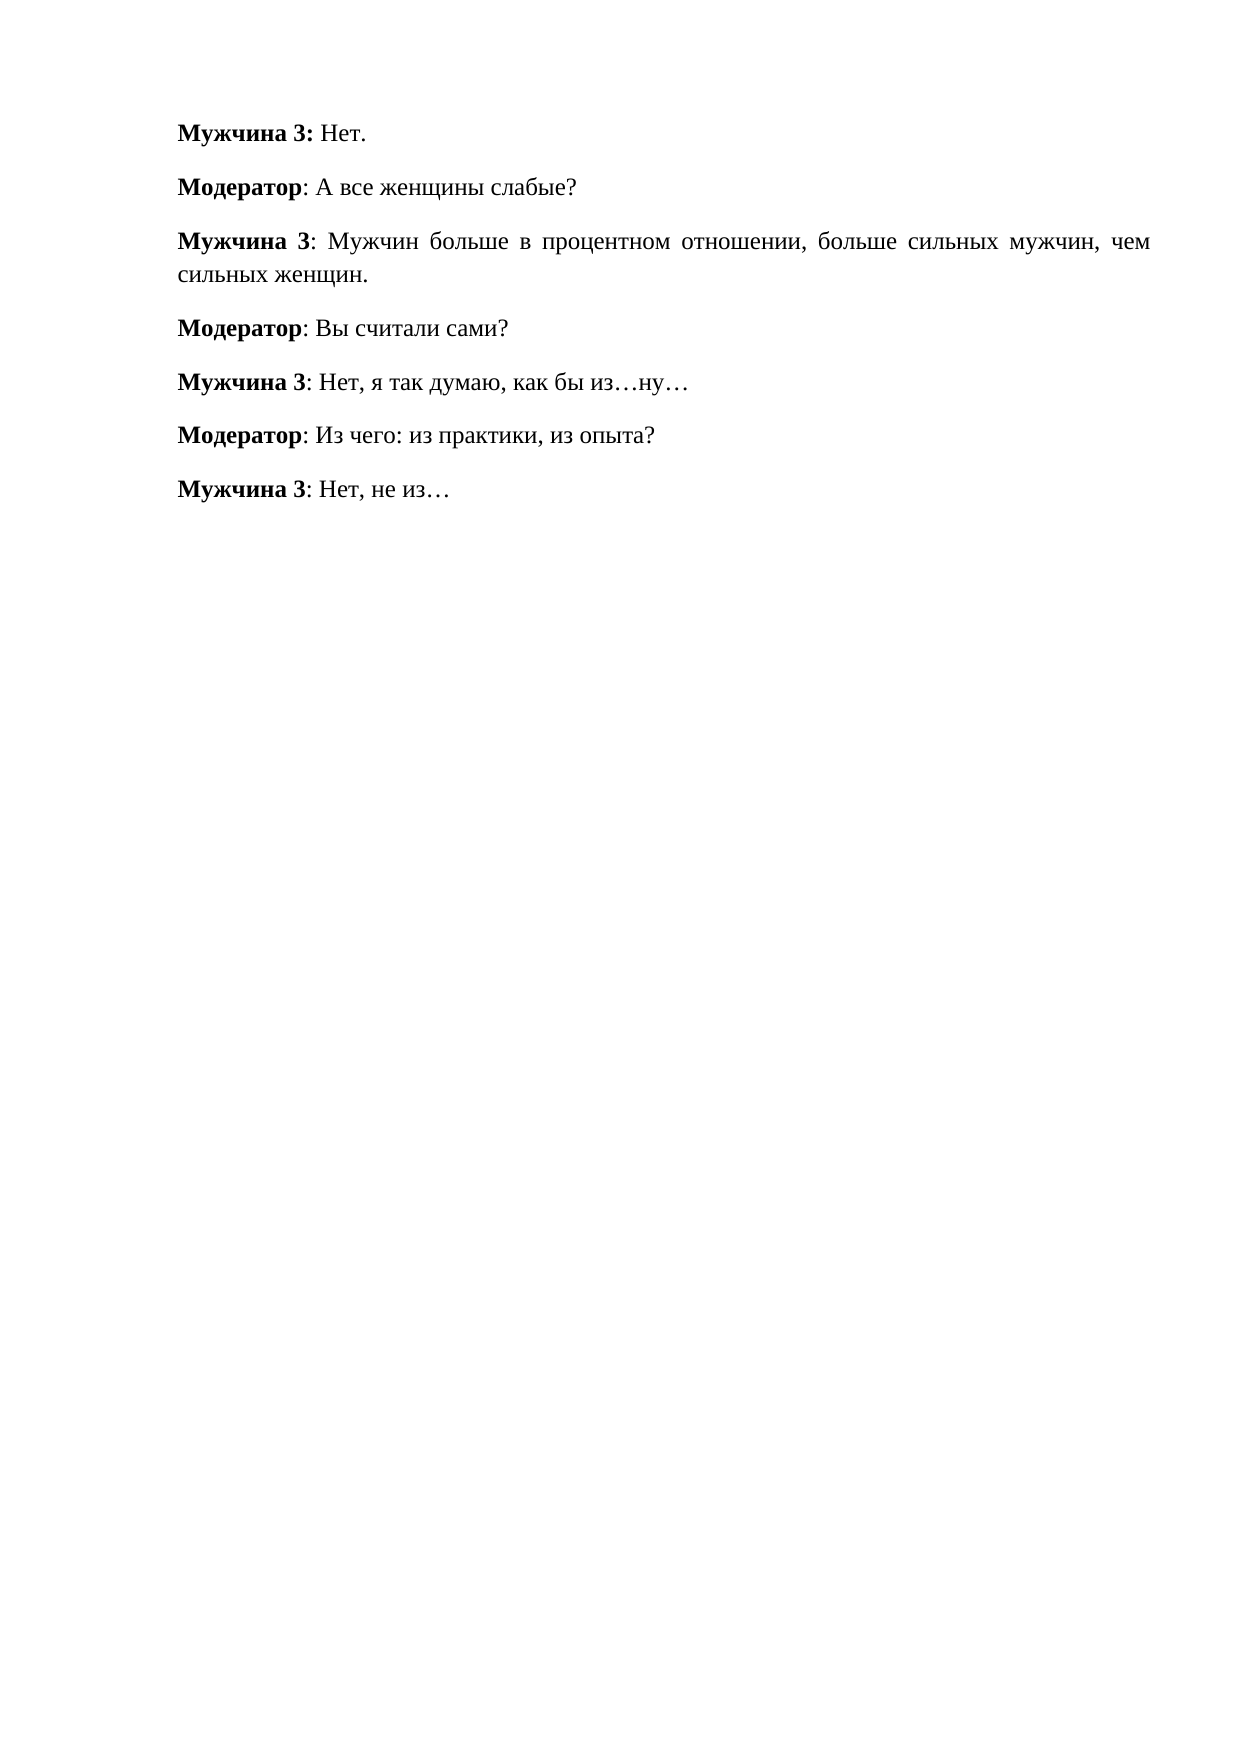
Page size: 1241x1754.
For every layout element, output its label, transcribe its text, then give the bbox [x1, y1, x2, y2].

text Мужчина 3: Нет. [177, 118, 1152, 147]
text Модератор: А все женщины слабые? [177, 172, 1152, 201]
text Мужчина 3: Нет, я так думаю, как бы из…ну… [177, 367, 1152, 395]
text Мужчина 3: Нет, не из… [177, 474, 1152, 503]
text Модератор: Вы считали сами? [177, 313, 1152, 341]
text Модератор: Из чего: из практики, из опыта? [177, 420, 1152, 449]
text Мужчина 3: Мужчин больше в процентном отношении, больше сильных мужчин, чем сильных женщин. [177, 226, 1152, 288]
